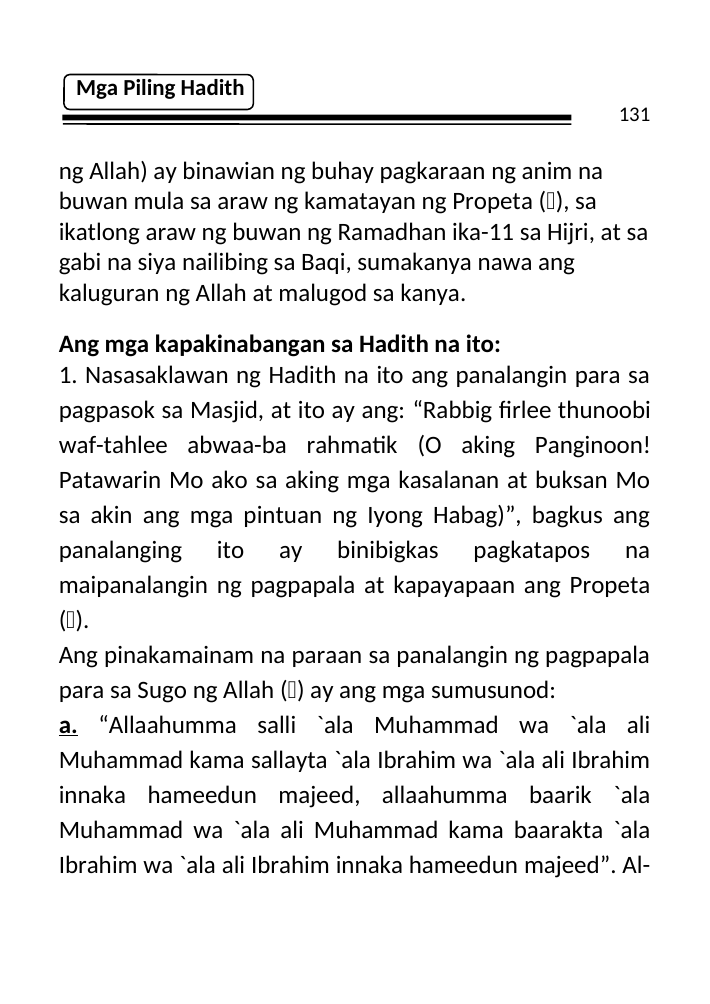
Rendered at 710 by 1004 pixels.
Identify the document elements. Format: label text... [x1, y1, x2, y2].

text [58, 155, 651, 307]
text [58, 709, 651, 879]
text Ang mga kapakinabangan sa Hadith na ito: [58, 328, 651, 359]
text 1. Nasasaklawan ng Hadith na ito ang panalangin para sa pagpasok sa Masjid, at ito ay ang: “Rabbig firlee thunoobi waf-tahlee abwaa-ba rahmatik (O aking Panginoon! Patawarin Mo ako sa aking mga kasalanan at buksan Mo sa akin ang mga pintuan ng Iyong Habag)”, bagkus ang panalanging ito ay binibigkas pagkatapos na maipanalangin ng pagpapala at kapayapaan ang Propeta (). [58, 359, 651, 634]
text Ang pinakamainam na paraan sa panalangin ng pagpapala para sa Sugo ng Allah () ay ang mga sumusunod: [58, 639, 651, 704]
